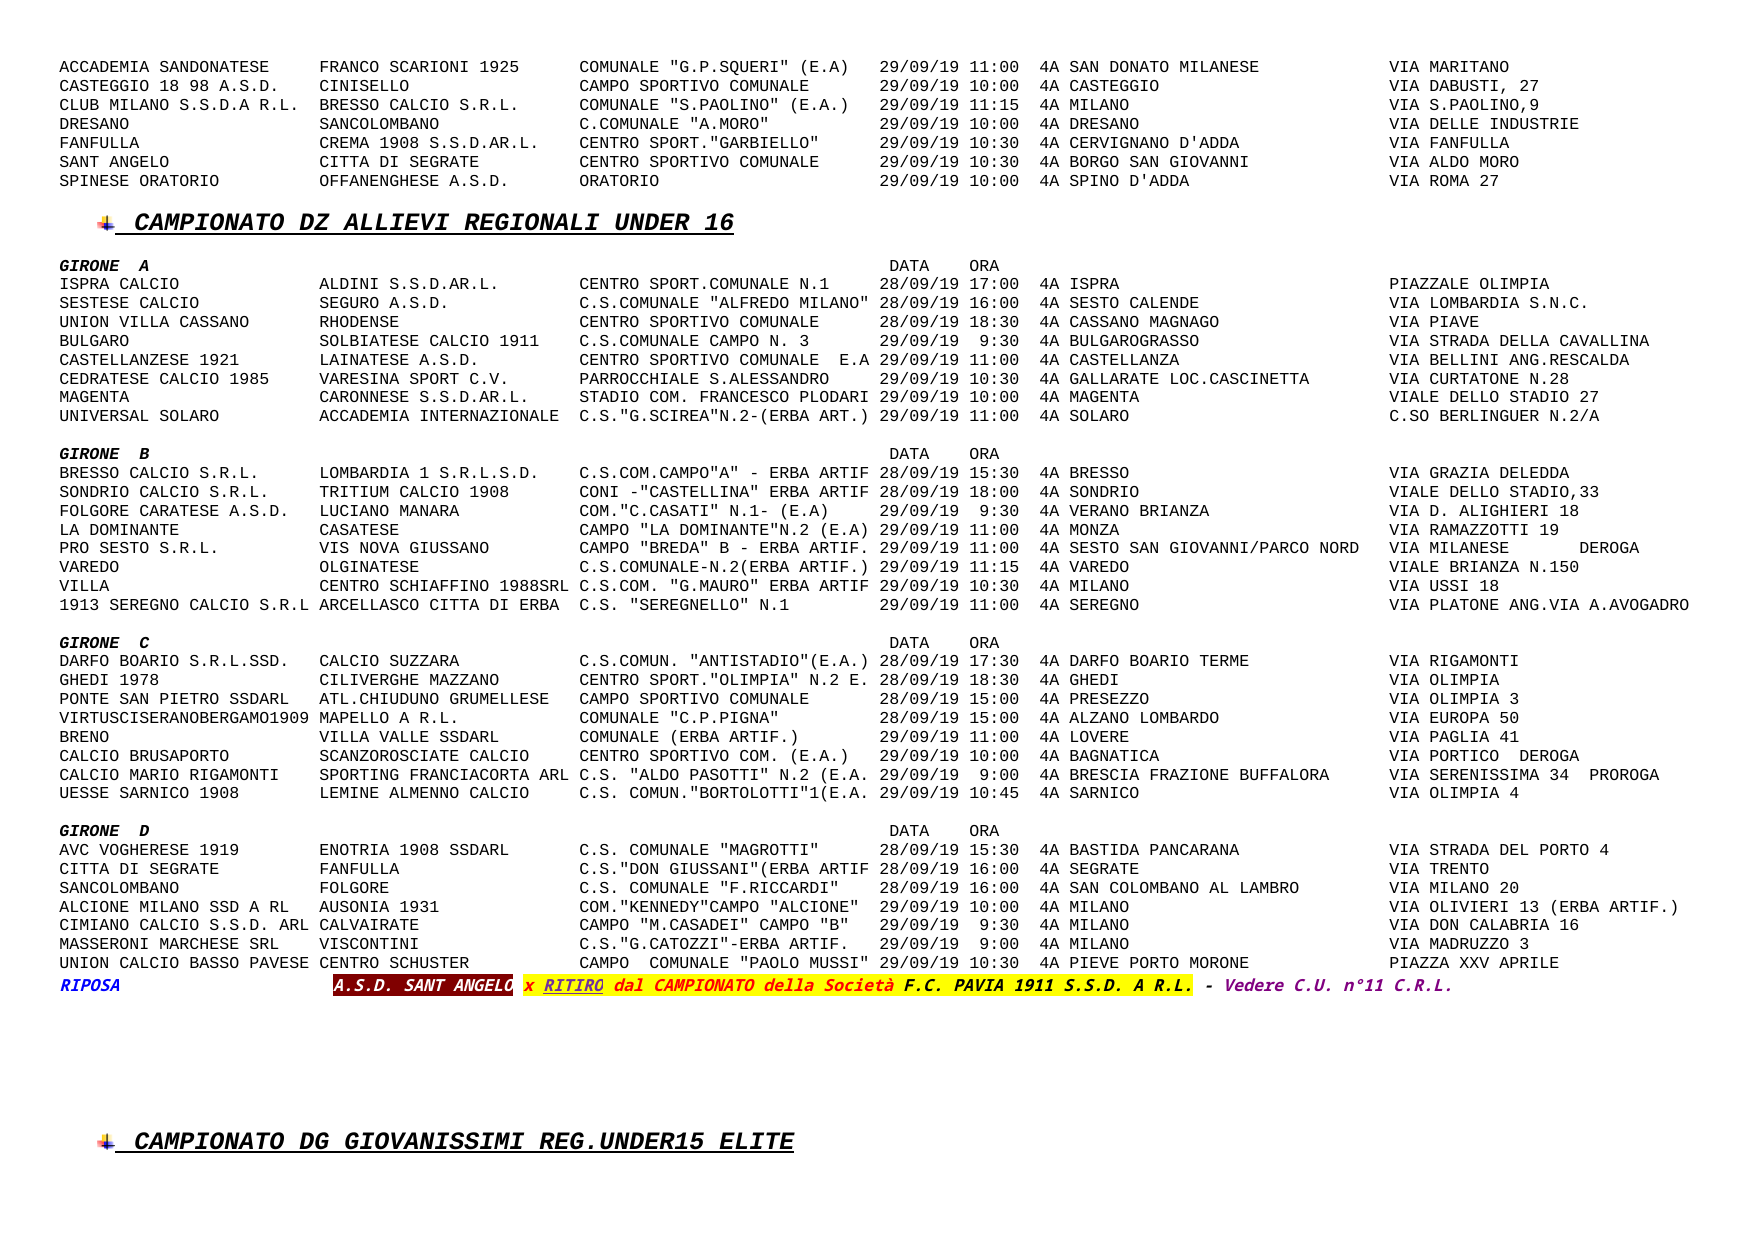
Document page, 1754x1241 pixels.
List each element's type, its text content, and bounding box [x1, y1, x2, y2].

text CEDRATESE CALCIO 1985 VARESINA SPORT C.V. PARROCCHIALE S.ALESSANDRO 29/09/19 10:30 4A GALLARATE LOC.CASCINETTA VIA CURTATONE N.28 [59, 370, 1695, 389]
text FANFULLA CREMA 1908 S.S.D.AR.L. CENTRO SPORT."GARBIELLO" 29/09/19 10:30 4A CERVIGNANO D'ADDA VIA FANFULLA [59, 134, 1695, 153]
text VIRTUSCISERANOBERGAMO1909 MAPELLO A R.L. COMUNALE "C.P.PIGNA" 28/09/19 15:00 4A ALZANO LOMBARDO VIA EUROPA 50 [59, 709, 1695, 728]
picture [97, 214, 115, 231]
text GIRONE B DATA ORA [59, 446, 1695, 464]
text GIRONE C DATA ORA [59, 634, 1695, 653]
text SESTESE CALCIO SEGURO A.S.D. C.S.COMUNALE "ALFREDO MILANO" 28/09/19 16:00 4A SESTO CALENDE VIA LOMBARDIA S.N.C. [59, 295, 1695, 314]
text CASTEGGIO 18 98 A.S.D. CINISELLO CAMPO SPORTIVO COMUNALE 29/09/19 10:00 4A CASTEGGIO VIA DABUSTI, 27 [59, 78, 1695, 97]
text PONTE SAN PIETRO SSDARL ATL.CHIUDUNO GRUMELLESE CAMPO SPORTIVO COMUNALE 28/09/19 15:00 4A PRESEZZO VIA OLIMPIA 3 [59, 691, 1695, 709]
text VAREDO OLGINATESE C.S.COMUNALE-N.2(ERBA ARTIF.) 29/09/19 11:15 4A VAREDO VIALE BRIANZA N.150 [59, 559, 1695, 578]
text GIRONE D DATA ORA [59, 823, 1695, 842]
text CALCIO MARIO RIGAMONTI SPORTING FRANCIACORTA ARL C.S. "ALDO PASOTTI" N.2 (E.A. 29/09/19 9:00 4A BRESCIA FRAZIONE BUFFALORA VIA SERENISSIMA 34 PROROGA [59, 766, 1695, 785]
text CIMIANO CALCIO S.S.D. ARL CALVAIRATE CAMPO "M.CASADEI" CAMPO "B" 29/09/19 9:30 4A MILANO VIA DON CALABRIA 16 [59, 917, 1695, 936]
text MAGENTA CARONNESE S.S.D.AR.L. STADIO COM. FRANCESCO PLODARI 29/09/19 10:00 4A MAGENTA VIALE DELLO STADIO 27 [59, 389, 1695, 408]
text CLUB MILANO S.S.D.A R.L. BRESSO CALCIO S.R.L. COMUNALE "S.PAOLINO" (E.A.) 29/09/19 11:15 4A MILANO VIA S.PAOLINO,9 [59, 97, 1695, 116]
text SANCOLOMBANO FOLGORE C.S. COMUNALE "F.RICCARDI" 28/09/19 16:00 4A SAN COLOMBANO AL LAMBRO VIA MILANO 20 [59, 879, 1695, 898]
text UNIVERSAL SOLARO ACCADEMIA INTERNAZIONALE C.S."G.SCIREA"N.2-(ERBA ART.) 29/09/19 11:00 4A SOLARO C.SO BERLINGUER N.2/A [59, 408, 1695, 427]
picture [97, 1132, 115, 1150]
text ACCADEMIA SANDONATESE FRANCO SCARIONI 1925 COMUNALE "G.P.SQUERI" (E.A) 29/09/19 11:00 4A SAN DONATO MILANESE VIA MARITANO [59, 59, 1695, 78]
text VILLA CENTRO SCHIAFFINO 1988SRL C.S.COM. "G.MAURO" ERBA ARTIF 29/09/19 10:30 4A MILANO VIA USSI 18 [59, 578, 1695, 596]
text DARFO BOARIO S.R.L.SSD. CALCIO SUZZARA C.S.COMUN. "ANTISTADIO"(E.A.) 28/09/19 17:30 4A DARFO BOARIO TERME VIA RIGAMONTI [59, 653, 1695, 672]
text BULGARO SOLBIATESE CALCIO 1911 C.S.COMUNALE CAMPO N. 3 29/09/19 9:30 4A BULGAROGRASSO VIA STRADA DELLA CAVALLINA [59, 332, 1695, 351]
text UESSE SARNICO 1908 LEMINE ALMENNO CALCIO C.S. COMUN."BORTOLOTTI"1(E.A. 29/09/19 10:45 4A SARNICO VIA OLIMPIA 4 [59, 785, 1695, 804]
text ALCIONE MILANO SSD A RL AUSONIA 1931 COM."KENNEDY"CAMPO "ALCIONE" 29/09/19 10:00 4A MILANO VIA OLIVIERI 13 (ERBA ARTIF.) [59, 898, 1695, 917]
text UNION CALCIO BASSO PAVESE CENTRO SCHUSTER CAMPO COMUNALE "PAOLO MUSSI" 29/09/19 10:30 4A PIEVE PORTO MORONE PIAZZA XXV APRILE [59, 955, 1695, 973]
list CAMPIONATO DZ ALLIEVI REGIONALI UNDER 16 [97, 210, 1695, 238]
text DRESANO SANCOLOMBANO C.COMUNALE "A.MORO" 29/09/19 10:00 4A DRESANO VIA DELLE INDUSTRIE [59, 116, 1695, 134]
text LA DOMINANTE CASATESE CAMPO "LA DOMINANTE"N.2 (E.A) 29/09/19 11:00 4A MONZA VIA RAMAZZOTTI 19 [59, 521, 1695, 540]
text SPINESE ORATORIO OFFANENGHESE A.S.D. ORATORIO 29/09/19 10:00 4A SPINO D'ADDA VIA ROMA 27 [59, 172, 1695, 191]
text BRENO VILLA VALLE SSDARL COMUNALE (ERBA ARTIF.) 29/09/19 11:00 4A LOVERE VIA PAGLIA 41 [59, 728, 1695, 747]
text CITTA DI SEGRATE FANFULLA C.S."DON GIUSSANI"(ERBA ARTIF 28/09/19 16:00 4A SEGRATE VIA TRENTO [59, 860, 1695, 879]
text RIPOSA A.S.D. SANT ANGELO x RITIRO dal CAMPIONATO della Società F.C. PAVIA 1911 S.S.D. A R.L. - Vedere C.U. n°11 C.R.L. [59, 973, 1695, 996]
text AVC VOGHERESE 1919 ENOTRIA 1908 SSDARL C.S. COMUNALE "MAGROTTI" 28/09/19 15:30 4A BASTIDA PANCARANA VIA STRADA DEL PORTO 4 [59, 842, 1695, 860]
text FOLGORE CARATESE A.S.D. LUCIANO MANARA COM."C.CASATI" N.1- (E.A) 29/09/19 9:30 4A VERANO BRIANZA VIA D. ALIGHIERI 18 [59, 502, 1695, 521]
text ISPRA CALCIO ALDINI S.S.D.AR.L. CENTRO SPORT.COMUNALE N.1 28/09/19 17:00 4A ISPRA PIAZZALE OLIMPIA [59, 276, 1695, 295]
text 1913 SEREGNO CALCIO S.R.L ARCELLASCO CITTA DI ERBA C.S. "SEREGNELLO" N.1 29/09/19 11:00 4A SEREGNO VIA PLATONE ANG.VIA A.AVOGADRO [59, 596, 1695, 615]
text UNION VILLA CASSANO RHODENSE CENTRO SPORTIVO COMUNALE 28/09/19 18:30 4A CASSANO MAGNAGO VIA PIAVE [59, 314, 1695, 332]
text MASSERONI MARCHESE SRL VISCONTINI C.S."G.CATOZZI"-ERBA ARTIF. 29/09/19 9:00 4A MILANO VIA MADRUZZO 3 [59, 936, 1695, 955]
text PRO SESTO S.R.L. VIS NOVA GIUSSANO CAMPO "BREDA" B - ERBA ARTIF. 29/09/19 11:00 4A SESTO SAN GIOVANNI/PARCO NORD VIA MILANESE DEROGA [59, 540, 1695, 559]
text SONDRIO CALCIO S.R.L. TRITIUM CALCIO 1908 CONI -"CASTELLINA" ERBA ARTIF 28/09/19 18:00 4A SONDRIO VIALE DELLO STADIO,33 [59, 483, 1695, 502]
text CALCIO BRUSAPORTO SCANZOROSCIATE CALCIO CENTRO SPORTIVO COM. (E.A.) 29/09/19 10:00 4A BAGNATICA VIA PORTICO DEROGA [59, 747, 1695, 766]
list CAMPIONATO DG GIOVANISSIMI REG.UNDER15 ELITE [97, 1128, 1695, 1157]
text GHEDI 1978 CILIVERGHE MAZZANO CENTRO SPORT."OLIMPIA" N.2 E. 28/09/19 18:30 4A GHEDI VIA OLIMPIA [59, 672, 1695, 691]
text GIRONE A DATA ORA [59, 257, 1695, 276]
text CASTELLANZESE 1921 LAINATESE A.S.D. CENTRO SPORTIVO COMUNALE E.A 29/09/19 11:00 4A CASTELLANZA VIA BELLINI ANG.RESCALDA [59, 351, 1695, 370]
text SANT ANGELO CITTA DI SEGRATE CENTRO SPORTIVO COMUNALE 29/09/19 10:30 4A BORGO SAN GIOVANNI VIA ALDO MORO [59, 153, 1695, 172]
text BRESSO CALCIO S.R.L. LOMBARDIA 1 S.R.L.S.D. C.S.COM.CAMPO"A" - ERBA ARTIF 28/09/19 15:30 4A BRESSO VIA GRAZIA DELEDDA [59, 464, 1695, 483]
